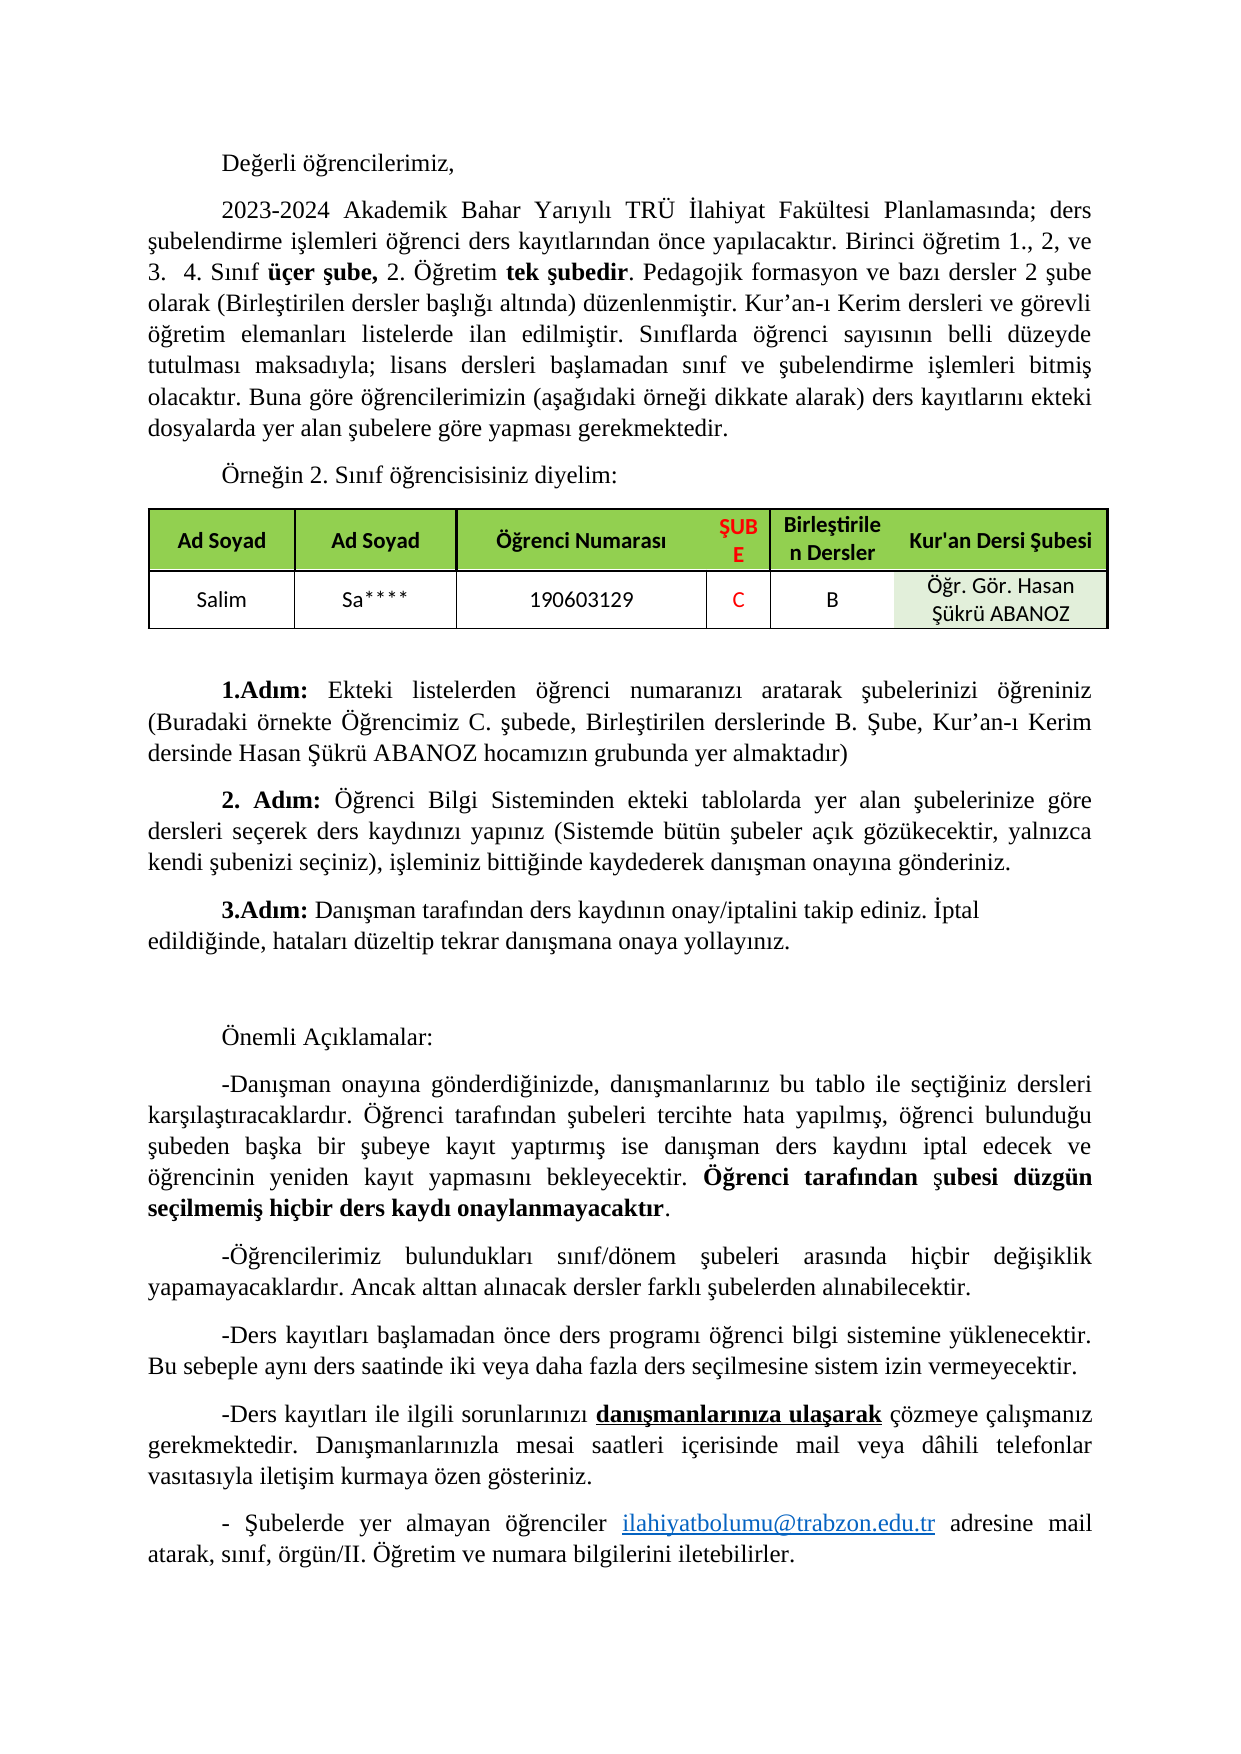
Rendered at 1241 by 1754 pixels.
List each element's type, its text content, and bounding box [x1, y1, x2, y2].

text - Şubelerde yer almayan öğrenciler ilahiyatbolumu@trabzon.edu.tr adresine mail atarak, sınıf, örgün/II. Öğretim ve numara bilgilerini iletebilirler. [148, 1508, 1093, 1568]
table_header Kur'an Dersi Şubesi [894, 510, 1106, 569]
table_cell B [771, 572, 894, 628]
table_header Birleştirilen Dersler [771, 510, 894, 569]
text 2023-2024 Akademik Bahar Yarıyılı TRÜ İlahiyat Fakültesi Planlamasında; ders şubelendirme işlemleri öğrenci ders kayıtlarından önce yapılacaktır. Birinci öğretim 1., 2, ve 3. 4. Sınıf üçer şube, 2. Öğretim tek şubedir. Pedagojik formasyon ve bazı dersler 2 şube olarak (Birleştirilen dersler başlığı altında) düzenlenmiştir. Kur’an-ı Kerim dersleri ve görevli öğretim elemanları listelerde ilan edilmiştir. Sınıflarda öğrenci sayısının belli düzeyde tutulması maksadıyla; lisans dersleri başlamadan sınıf ve şubelendirme işlemleri bitmiş olacaktır. Buna göre öğrencilerimizin (aşağıdaki örneği dikkate alarak) ders kayıtlarını ekteki dosyalarda yer alan şubelere göre yapması gerekmektedir. [148, 195, 1093, 441]
table_header ŞUBE [706, 510, 769, 569]
table_cell Salim [150, 572, 294, 628]
text Önemli Açıklamalar: [148, 1022, 1093, 1050]
text 3.Adım: Danışman tarafından ders kaydının onay/iptalini takip ediniz. İptal edildiğinde, hataları düzeltip tekrar danışmana onaya yollayınız. [148, 895, 1093, 955]
text 2. Adım: Öğrenci Bilgi Sisteminden ekteki tablolarda yer alan şubelerinize göre dersleri seçerek ders kaydınızı yapınız (Sistemde bütün şubeler açık gözükecektir, yalnızca kendi şubenizi seçiniz), işleminiz bittiğinde kaydederek danışman onayına gönderiniz. [148, 785, 1093, 876]
table_header Ad Soyad [296, 510, 455, 569]
text -Öğrencilerimiz bulundukları sınıf/dönem şubeleri arasında hiçbir değişiklik yapamayacaklardır. Ancak alttan alınacak dersler farklı şubelerden alınabilecektir. [148, 1241, 1093, 1301]
table_cell Sa**** [295, 572, 456, 628]
table_cell C [707, 572, 770, 628]
table_cell Öğr. Gör. Hasan Şükrü ABANOZ [894, 572, 1106, 628]
text Örneğin 2. Sınıf öğrencisisiniz diyelim: [148, 460, 1093, 489]
text -Ders kayıtları ile ilgili sorunlarınızı danışmanlarınıza ulaşarak çözmeye çalışmanız gerekmektedir. Danışmanlarınızla mesai saatleri içerisinde mail veya dâhili telefonlar vasıtasıyla iletişim kurmaya özen gösteriniz. [148, 1399, 1093, 1489]
text -Danışman onayına gönderdiğinizde, danışmanlarınız bu tablo ile seçtiğiniz dersleri karşılaştıracaklardır. Öğrenci tarafından şubeleri tercihte hata yapılmış, öğrenci bulunduğu şubeden başka bir şubeye kayıt yaptırmış ise danışman ders kaydını iptal edecek ve öğrencinin yeniden kayıt yapmasını bekleyecektir. Öğrenci tarafından şubesi düzgün seçilmemiş hiçbir ders kaydı onaylanmayacaktır. [148, 1069, 1093, 1222]
table_cell 190603129 [457, 572, 706, 628]
text Değerli öğrencilerimiz, [148, 148, 1093, 176]
text -Ders kayıtları başlamadan önce ders programı öğrenci bilgi sistemine yüklenecektir. Bu sebeple aynı ders saatinde iki veya daha fazla ders seçilmesine sistem izin vermeyecektir. [148, 1320, 1093, 1380]
table_header Ad Soyad [150, 510, 294, 569]
text 1.Adım: Ekteki listelerden öğrenci numaranızı aratarak şubelerinizi öğreniniz (Buradaki örnekte Öğrencimiz C. şubede, Birleştirilen derslerinde B. Şube, Kur’an-ı Kerim dersinde Hasan Şükrü ABANOZ hocamızın grubunda yer almaktadır) [148, 676, 1093, 766]
table_header Öğrenci Numarası [458, 510, 706, 569]
